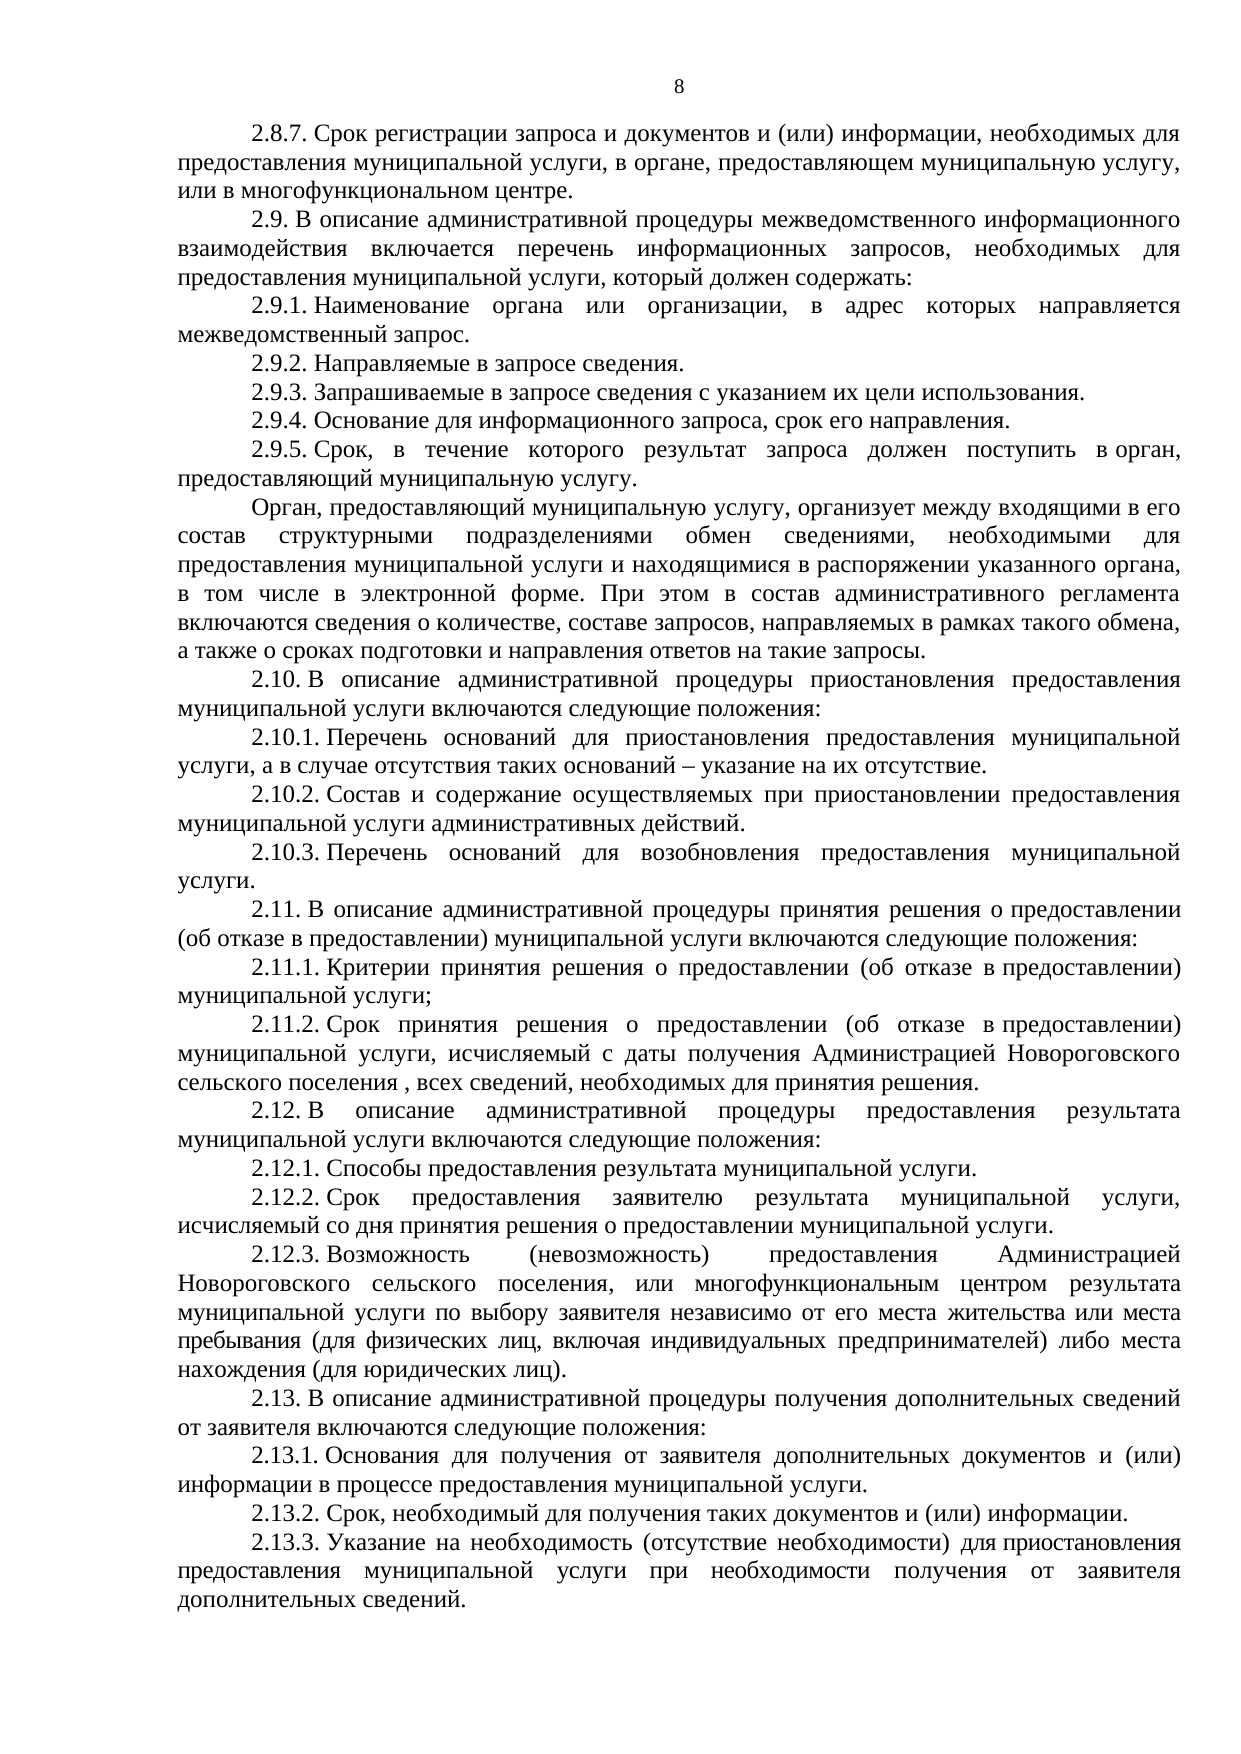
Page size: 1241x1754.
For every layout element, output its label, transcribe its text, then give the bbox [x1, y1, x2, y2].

text 2.11. В описание административной процедуры принятия решения о предоставлении (об отказе в предоставлении) муниципальной услуги включаются следующие положения: [177, 894, 1181, 952]
text 2.9.3. Запрашиваемые в запросе сведения с указанием их цели использования. [177, 377, 1181, 406]
text 2.12.3. Возможность (невозможность) предоставления Администрацией Новороговского сельского поселения, или многофункциональным центром результата муниципальной услуги по выбору заявителя независимо от его места жительства или места пребывания (для физических лиц, включая индивидуальных предпринимателей) либо места нахождения (для юридических лиц). [177, 1239, 1181, 1383]
text 2.9.2. Направляемые в запросе сведения. [177, 348, 1181, 377]
text 2.13.1. Основания для получения от заявителя дополнительных документов и (или) информации в процессе предоставления муниципальной услуги. [177, 1441, 1181, 1498]
text 2.9. В описание административной процедуры межведомственного информационного взаимодействия включается перечень информационных запросов, необходимых для предоставления муниципальной услуги, который должен содержать: [177, 204, 1181, 291]
text 2.13.2. Срок, необходимый для получения таких документов и (или) информации. [177, 1498, 1181, 1527]
text 2.9.4. Основание для информационного запроса, срок его направления. [177, 406, 1181, 434]
text 2.10.3. Перечень оснований для возобновления предоставления муниципальной услуги. [177, 837, 1181, 894]
text Орган, предоставляющий муниципальную услугу, организует между входящими в его состав структурными подразделениями обмен сведениями, необходимыми для предоставления муниципальной услуги и находящимися в распоряжении указанного органа, в том числе в электронной форме. При этом в состав административного регламента включаются сведения о количестве, составе запросов, направляемых в рамках такого обмена, а также о сроках подготовки и направления ответов на такие запросы. [177, 492, 1181, 664]
text 2.12.2. Срок предоставления заявителю результата муниципальной услуги, исчисляемый со дня принятия решения о предоставлении муниципальной услуги. [177, 1182, 1181, 1239]
text 2.11.1. Критерии принятия решения о предоставлении (об отказе в предоставлении) муниципальной услуги; [177, 952, 1181, 1009]
text 2.9.1. Наименование органа или организации, в адрес которых направляется межведомственный запрос. [177, 291, 1181, 348]
text 2.12. В описание административной процедуры предоставления результата муниципальной услуги включаются следующие положения: [177, 1096, 1181, 1153]
text 2.10.1. Перечень оснований для приостановления предоставления муниципальной услуги, а в случае отсутствия таких оснований – указание на их отсутствие. [177, 722, 1181, 779]
text 2.13. В описание административной процедуры получения дополнительных сведений от заявителя включаются следующие положения: [177, 1383, 1181, 1441]
text 2.10.2. Состав и содержание осуществляемых при приостановлении предоставления муниципальной услуги административных действий. [177, 779, 1181, 837]
text 2.10. В описание административной процедуры приостановления предоставления муниципальной услуги включаются следующие положения: [177, 664, 1181, 722]
text 2.9.5. Срок, в течение которого результат запроса должен поступить в орган, предоставляющий муниципальную услугу. [177, 434, 1181, 492]
text 2.8.7. Срок регистрации запроса и документов и (или) информации, необходимых для предоставления муниципальной услуги, в органе, предоставляющем муниципальную услугу, или в многофункциональном центре. [177, 118, 1181, 204]
text 2.13.3. Указание на необходимость (отсутствие необходимости) для приостановления предоставления муниципальной услуги при необходимости получения от заявителя дополнительных сведений. [177, 1527, 1181, 1613]
text 2.12.1. Способы предоставления результата муниципальной услуги. [177, 1153, 1181, 1182]
text 2.11.2. Срок принятия решения о предоставлении (об отказе в предоставлении) муниципальной услуги, исчисляемый с даты получения Администрацией Новороговского сельского поселения , всех сведений, необходимых для принятия решения. [177, 1009, 1181, 1096]
